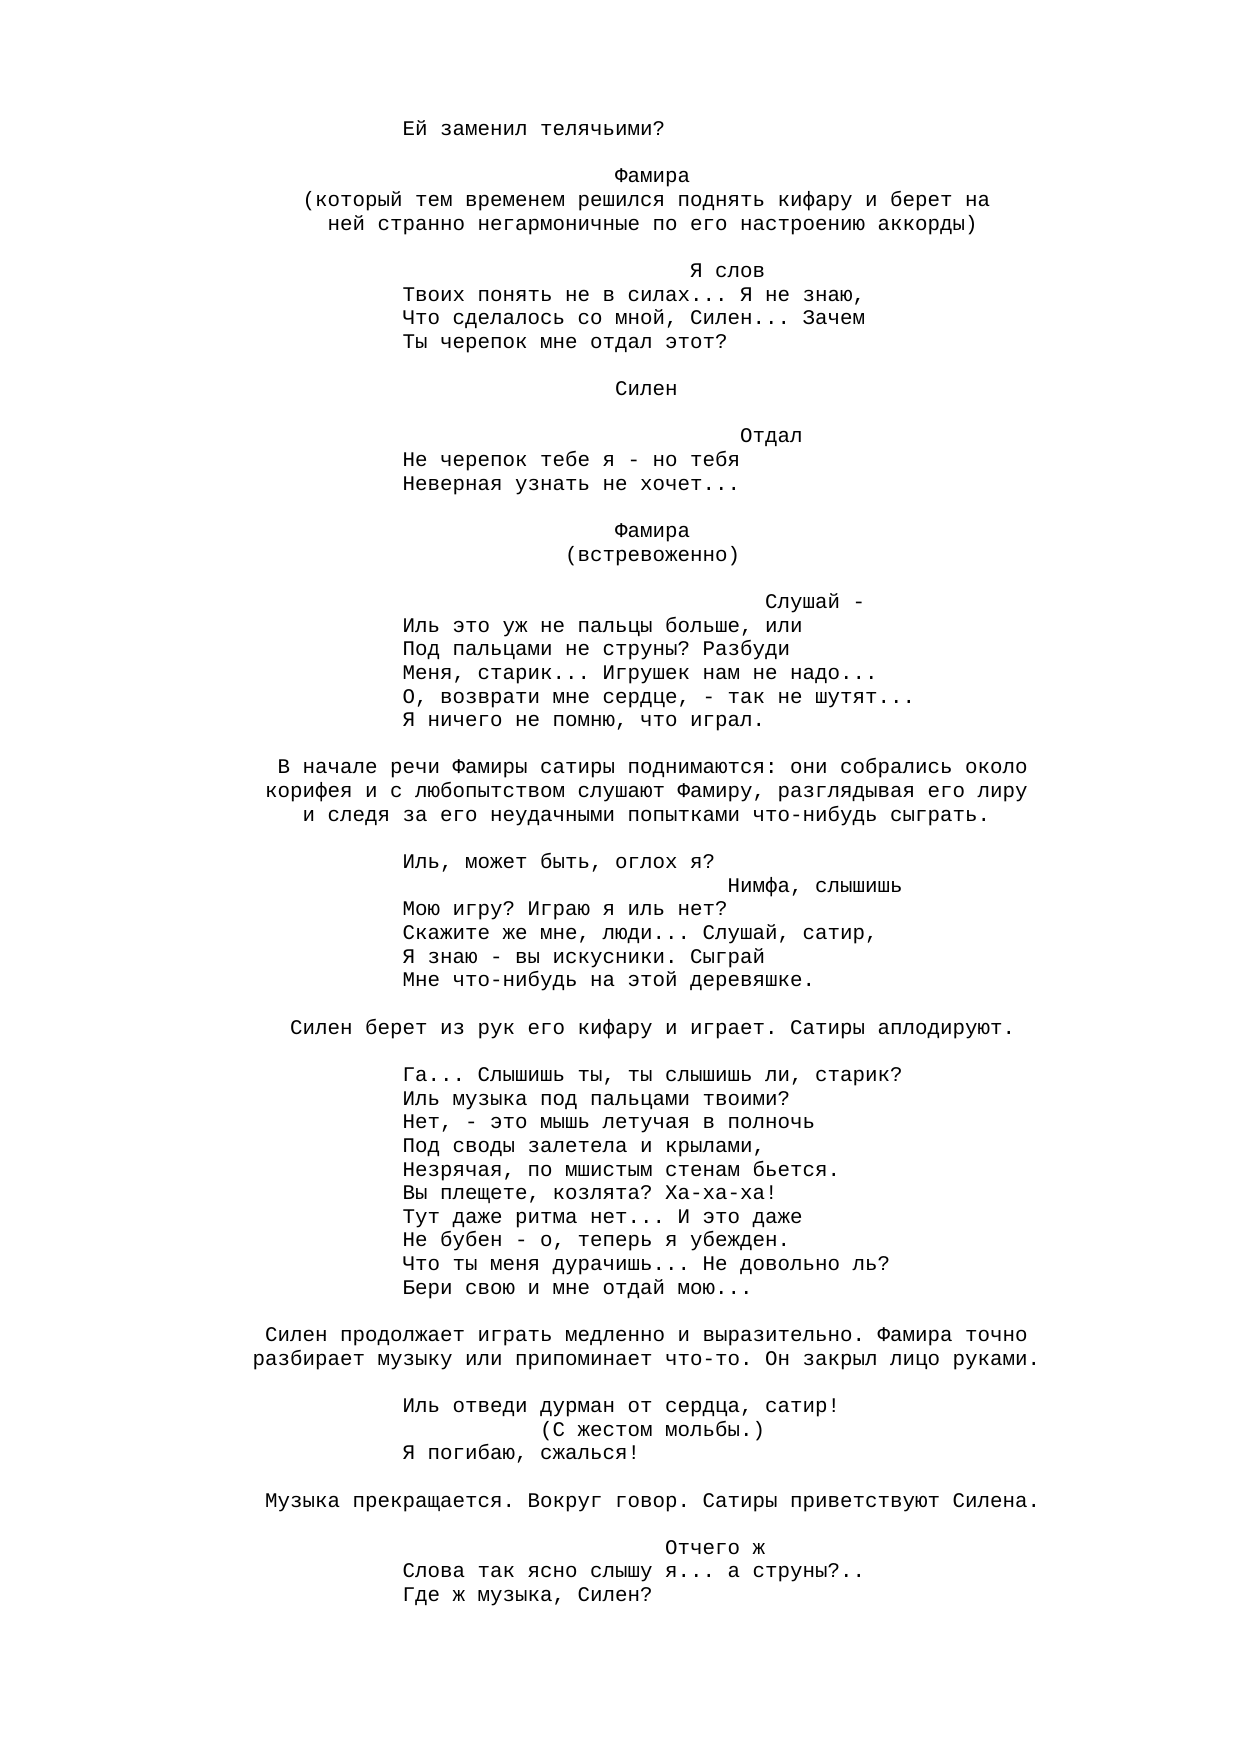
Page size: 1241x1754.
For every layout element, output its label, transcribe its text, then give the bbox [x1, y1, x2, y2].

text Я ничего не помню, что играл. [177, 709, 1152, 733]
text Силен берет из рук его кифару и играет. Сатиры аплодируют. [177, 1017, 1152, 1040]
text разбирает музыку или припоминает что-то. Он закрыл лицо руками. [177, 1348, 1152, 1371]
text Скажите же мне, люди... Слушай, сатир, [177, 922, 1152, 946]
text (встревоженно) [177, 544, 1152, 567]
text Фамира [177, 165, 1152, 189]
text Меня, старик... Игрушек нам не надо... [177, 662, 1152, 686]
text Слушай - [177, 591, 1152, 615]
text Вы плещете, козлята? Ха-ха-ха! [177, 1182, 1152, 1206]
text Не бубен - о, теперь я убежден. [177, 1229, 1152, 1253]
text Ты черепок мне отдал этот? [177, 331, 1152, 354]
text Что ты меня дурачишь... Не довольно ль? [177, 1253, 1152, 1277]
text Где ж музыка, Силен? [177, 1584, 1152, 1608]
text Иль отведи дурман от сердца, сатир! [177, 1395, 1152, 1419]
text корифея и с любопытством слушают Фамиру, разглядывая его лиру [177, 780, 1152, 804]
text Нет, - это мышь летучая в полночь [177, 1111, 1152, 1135]
text Я знаю - вы искусники. Сыграй [177, 946, 1152, 969]
text Фамира [177, 520, 1152, 544]
text Нимфа, слышишь [177, 875, 1152, 898]
text (С жестом мольбы.) [177, 1419, 1152, 1442]
text Незрячая, по мшистым стенам бьется. [177, 1158, 1152, 1182]
text Музыка прекращается. Вокруг говор. Сатиры приветствуют Силена. [177, 1489, 1152, 1513]
text Силен продолжает играть медленно и выразительно. Фамира точно [177, 1324, 1152, 1348]
text Неверная узнать не хочет... [177, 473, 1152, 496]
text Мою игру? Играю я иль нет? [177, 898, 1152, 922]
text (который тем временем решился поднять кифару и берет на [177, 189, 1152, 213]
text Под пальцами не струны? Разбуди [177, 638, 1152, 662]
text Иль музыка под пальцами твоими? [177, 1088, 1152, 1111]
text Отчего ж [177, 1537, 1152, 1561]
text Не черепок тебе я - но тебя [177, 449, 1152, 473]
text Га... Слышишь ты, ты слышишь ли, старик? [177, 1064, 1152, 1088]
text Что сделалось со мной, Силен... Зачем [177, 307, 1152, 331]
text и следя за его неудачными попытками что-нибудь сыграть. [177, 804, 1152, 827]
text Иль, может быть, оглох я? [177, 851, 1152, 875]
text О, возврати мне сердце, - так не шутят... [177, 686, 1152, 709]
text В начале речи Фамиры сатиры поднимаются: они собрались около [177, 757, 1152, 780]
text Тут даже ритма нет... И это даже [177, 1206, 1152, 1229]
text Бери свою и мне отдай мою... [177, 1277, 1152, 1300]
text Под своды залетела и крылами, [177, 1135, 1152, 1158]
text Мне что-нибудь на этой деревяшке. [177, 969, 1152, 993]
text Отдал [177, 426, 1152, 449]
text Силен [177, 378, 1152, 402]
text Слова так ясно слышу я... а струны?.. [177, 1561, 1152, 1584]
text Я слов [177, 260, 1152, 284]
text Я погибаю, сжалься! [177, 1442, 1152, 1466]
text ней странно негармоничные по его настроению аккорды) [177, 213, 1152, 236]
text Ей заменил телячьими? [177, 118, 1152, 142]
text Твоих понять не в силах... Я не знаю, [177, 284, 1152, 307]
text Иль это уж не пальцы больше, или [177, 615, 1152, 638]
